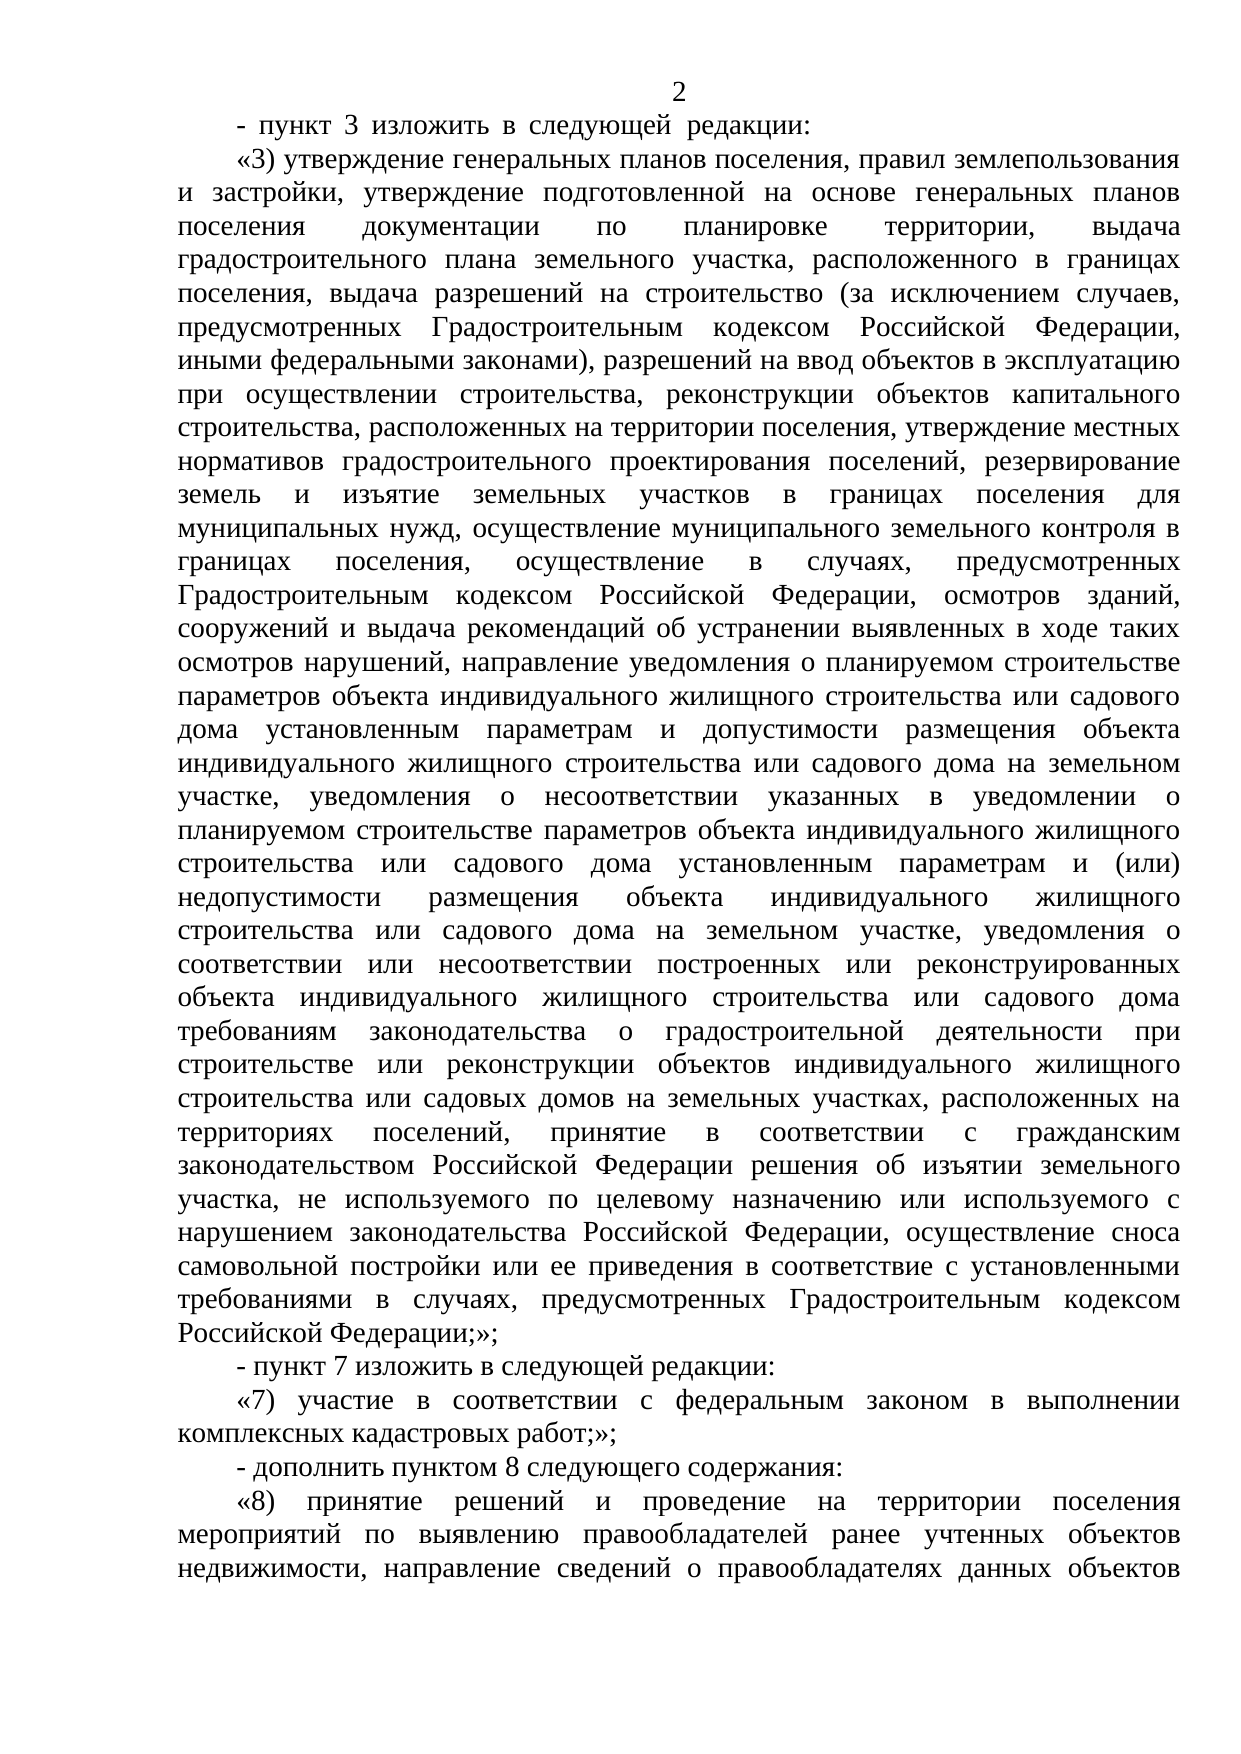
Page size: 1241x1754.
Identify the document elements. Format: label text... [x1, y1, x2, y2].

text «3) утверждение генеральных планов поселения, правил землепользования и застройки, утверждение подготовленной на основе генеральных планов поселения документации по планировке территории, выдача градостроительного плана земельного участка, расположенного в границах поселения, выдача разрешений на строительство (за исключением случаев, предусмотренных Градостроительным кодексом Российской Федерации, иными федеральными законами), разрешений на ввод объектов в эксплуатацию при осуществлении строительства, реконструкции объектов капитального строительства, расположенных на территории поселения, утверждение местных нормативов градостроительного проектирования поселений, резервирование земель и изъятие земельных участков в границах поселения для муниципальных нужд, осуществление муниципального земельного контроля в границах поселения, осуществление в случаях, предусмотренных Градостроительным кодексом Российской Федерации, осмотров зданий, сооружений и выдача рекомендаций об устранении выявленных в ходе таких осмотров нарушений, направление уведомления о планируемом строительстве параметров объекта индивидуального жилищного строительства или садового дома установленным параметрам и допустимости размещения объекта индивидуального жилищного строительства или садового дома на земельном участке, уведомления о несоответствии указанных в уведомлении о планируемом строительстве параметров объекта индивидуального жилищного строительства или садового дома установленным параметрам и (или) недопустимости размещения объекта индивидуального жилищного строительства или садового дома на земельном участке, уведомления о соответствии или несоответствии построенных или реконструированных объекта индивидуального жилищного строительства или садового дома требованиям законодательства о градостроительной деятельности при строительстве или реконструкции объектов индивидуального жилищного строительства или садовых домов на земельных участках, расположенных на территориях поселений, принятие в соответствии с гражданским законодательством Российской Федерации решения об изъятии земельного участка, не используемого по целевому назначению или используемого с нарушением законодательства Российской Федерации, осуществление сноса самовольной постройки или ее приведения в соответствие с установленными требованиями в случаях, предусмотренных Градостроительным кодексом Российской Федерации;»; [177, 141, 1181, 1348]
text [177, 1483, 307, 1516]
text - дополнить пунктом 8 следующего содержания: [177, 1449, 1181, 1483]
text «7) участие в соответствии с федеральным законом в выполнении комплексных кадастровых работ;»; [177, 1382, 1181, 1449]
text - пункт 7 изложить в следующей редакции: [177, 1348, 1181, 1382]
text - пункт 3 изложить в следующей редакции: [177, 107, 1181, 141]
